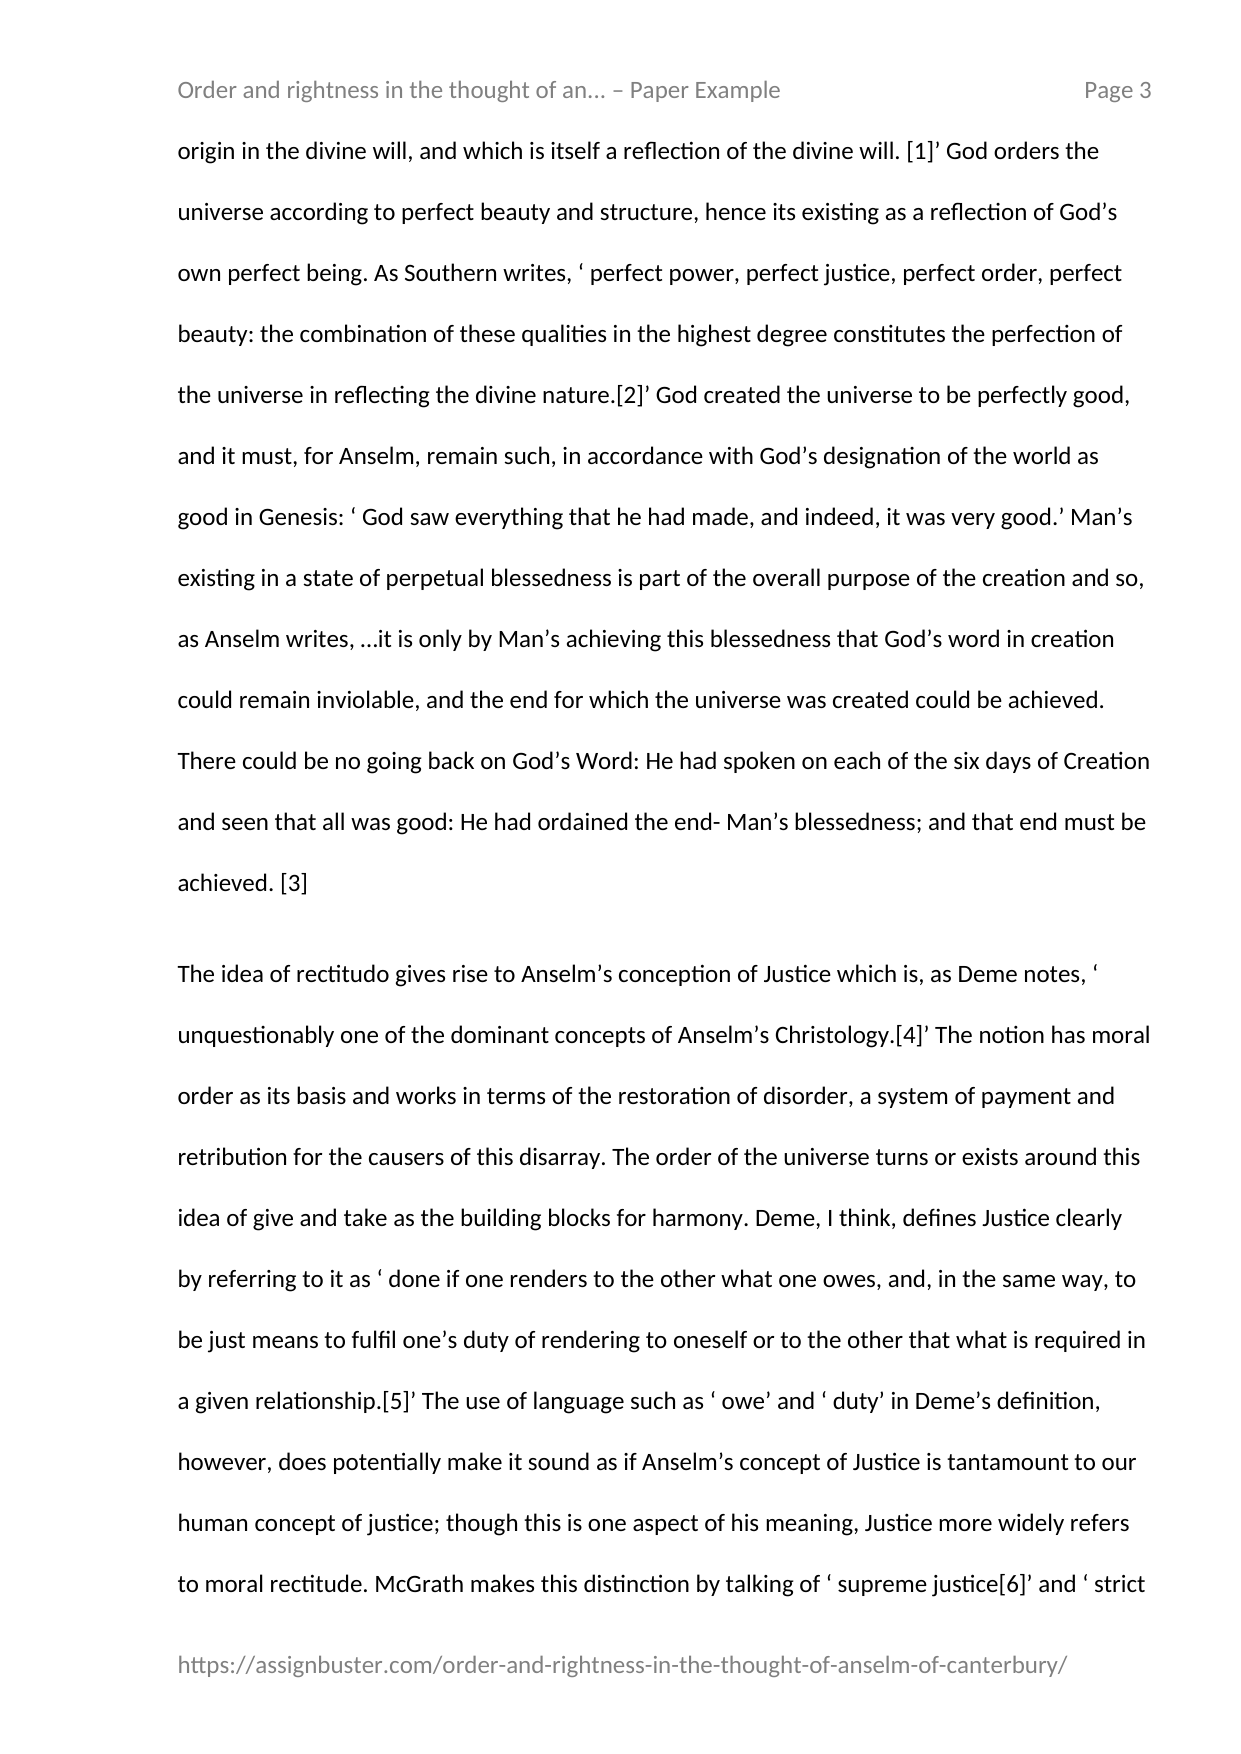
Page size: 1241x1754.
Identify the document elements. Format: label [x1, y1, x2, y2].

text [177, 958, 1152, 1599]
text [177, 135, 1152, 898]
